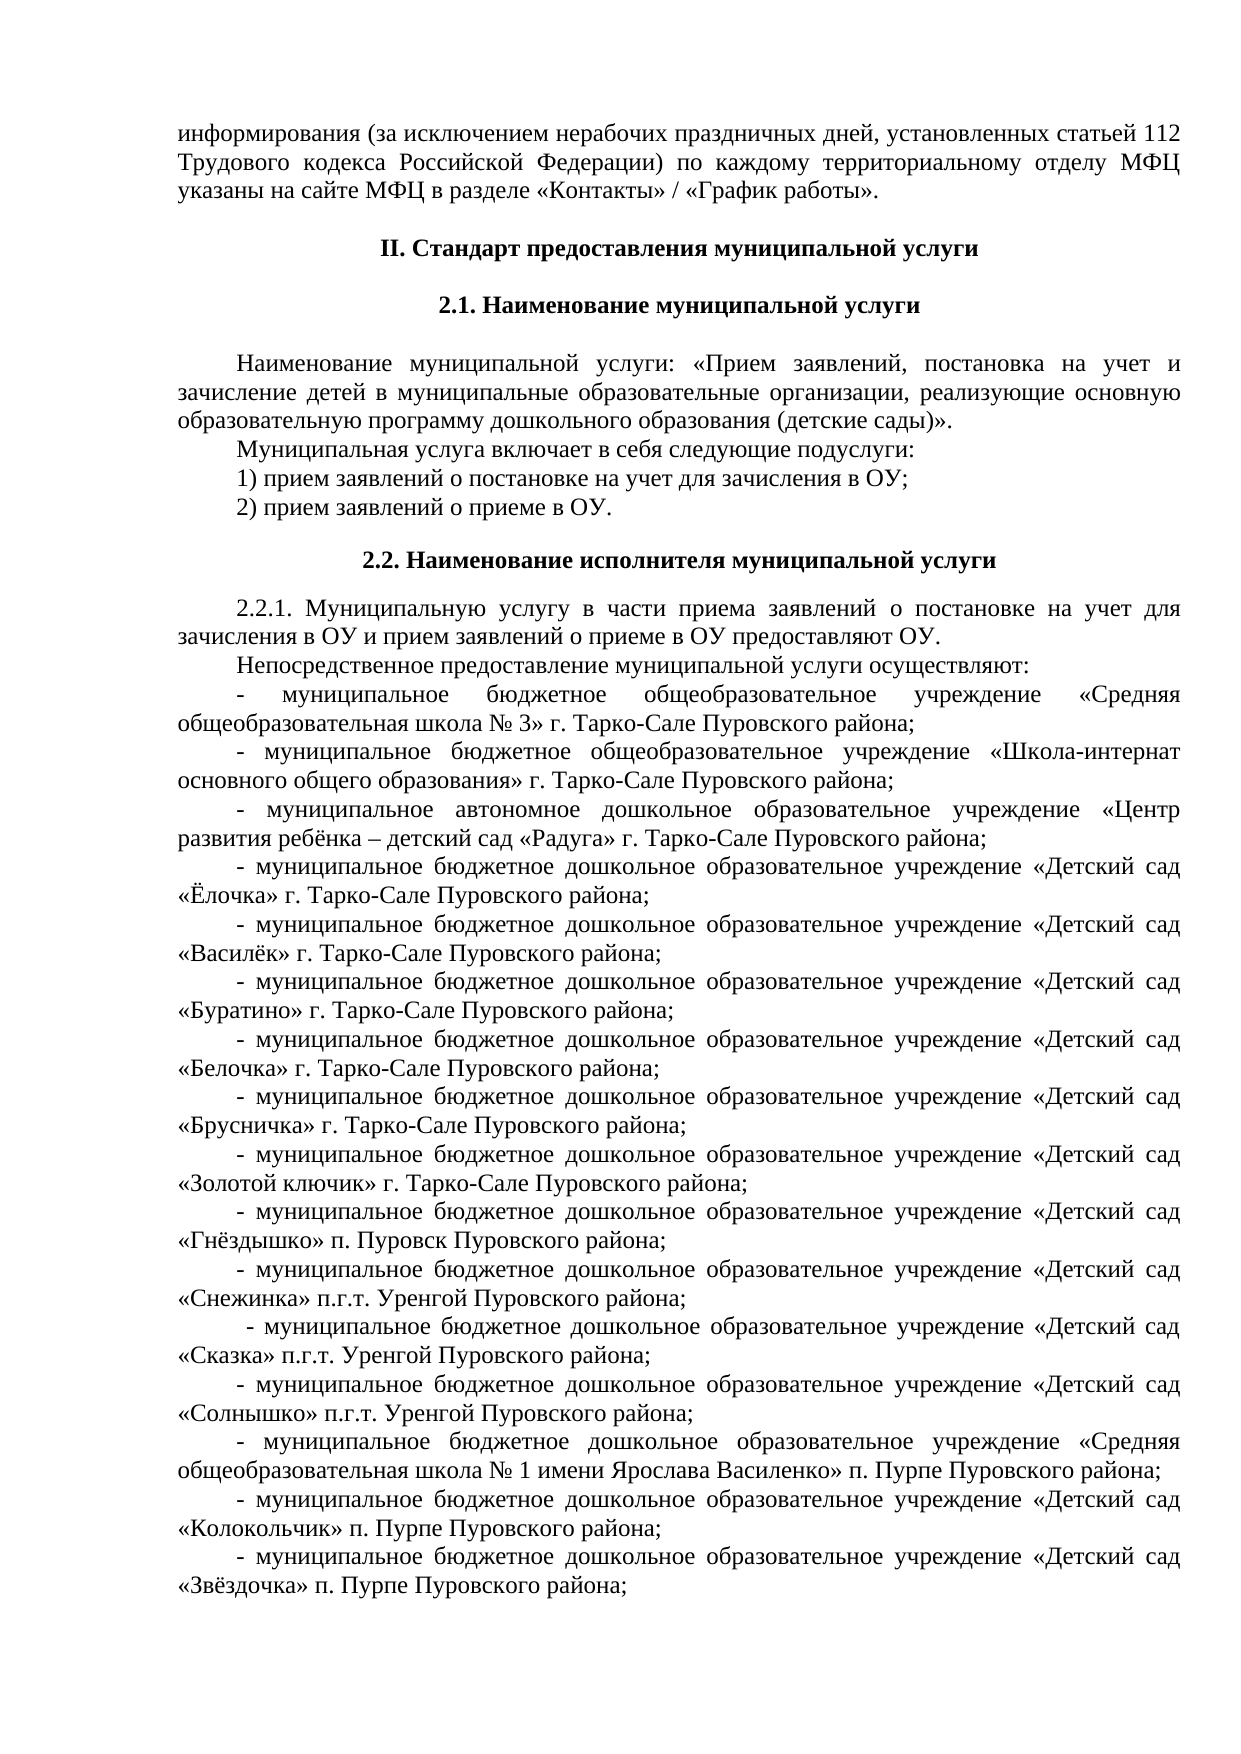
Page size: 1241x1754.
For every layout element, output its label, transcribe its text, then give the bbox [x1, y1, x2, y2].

text - муниципальное бюджетное дошкольное образовательное учреждение «Детский сад «Ёлочка» г. Тарко-Сале Пуровского района; [177, 851, 1181, 909]
text - муниципальное бюджетное дошкольное образовательное учреждение «Детский сад «Гнёздышко» п. Пуровск Пуровского района; [177, 1196, 1181, 1254]
text Наименование муниципальной услуги: «Прием заявлений, постановка на учет и зачисление детей в муниципальные образовательные организации, реализующие основную образовательную программу дошкольного образования (детские сады)». [177, 348, 1181, 434]
text - муниципальное бюджетное дошкольное образовательное учреждение «Детский сад «Сказка» п.г.т. Уренгой Пуровского района; [177, 1311, 1181, 1369]
text 2.2. Наименование исполнителя муниципальной услуги [177, 545, 1181, 573]
text - муниципальное бюджетное дошкольное образовательное учреждение «Детский сад «Снежинка» п.г.т. Уренгой Пуровского района; [177, 1254, 1181, 1311]
text - муниципальное бюджетное дошкольное образовательное учреждение «Детский сад «Василёк» г. Тарко-Сале Пуровского района; [177, 909, 1181, 966]
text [177, 118, 1181, 204]
text - муниципальное бюджетное дошкольное образовательное учреждение «Детский сад «Солнышко» п.г.т. Уренгой Пуровского района; [177, 1369, 1181, 1426]
text II. Стандарт предоставления муниципальной услуги [177, 233, 1181, 262]
text - муниципальное бюджетное дошкольное образовательное учреждение «Детский сад «Белочка» г. Тарко-Сале Пуровского района; [177, 1024, 1181, 1081]
text - муниципальное бюджетное дошкольное образовательное учреждение «Детский сад «Буратино» г. Тарко-Сале Пуровского района; [177, 966, 1181, 1024]
text - муниципальное бюджетное дошкольное образовательное учреждение «Детский сад «Звёздочка» п. Пурпе Пуровского района; [177, 1541, 1181, 1599]
text Муниципальная услуга включает в себя следующие подуслуги: [177, 434, 1181, 463]
text 2) прием заявлений о приеме в ОУ. [177, 492, 1181, 521]
text - муниципальное бюджетное дошкольное образовательное учреждение «Средняя общеобразовательная школа № 1 имени Ярослава Василенко» п. Пурпе Пуровского района; [177, 1426, 1181, 1484]
text - муниципальное автономное дошкольное образовательное учреждение «Центр развития ребёнка – детский сад «Радуга» г. Тарко-Сале Пуровского района; [177, 794, 1181, 851]
text - муниципальное бюджетное общеобразовательное учреждение «Школа-интернат основного общего образования» г. Тарко-Сале Пуровского района; [177, 736, 1181, 794]
text 1) прием заявлений о постановке на учет для зачисления в ОУ; [177, 463, 1181, 492]
text Непосредственное предоставление муниципальной услуги осуществляют: [177, 650, 1181, 679]
text 2.1. Наименование муниципальной услуги [177, 291, 1181, 319]
text - муниципальное бюджетное общеобразовательное учреждение «Средняя общеобразовательная школа № 3» г. Тарко-Сале Пуровского района; [177, 679, 1181, 736]
text - муниципальное бюджетное дошкольное образовательное учреждение «Детский сад «Колокольчик» п. Пурпе Пуровского района; [177, 1484, 1181, 1541]
text - муниципальное бюджетное дошкольное образовательное учреждение «Детский сад «Золотой ключик» г. Тарко-Сале Пуровского района; [177, 1139, 1181, 1196]
text - муниципальное бюджетное дошкольное образовательное учреждение «Детский сад «Брусничка» г. Тарко-Сале Пуровского района; [177, 1081, 1181, 1139]
text 2.2.1. Муниципальную услугу в части приема заявлений о постановке на учет для зачисления в ОУ и прием заявлений о приеме в ОУ предоставляют ОУ. [177, 593, 1181, 650]
